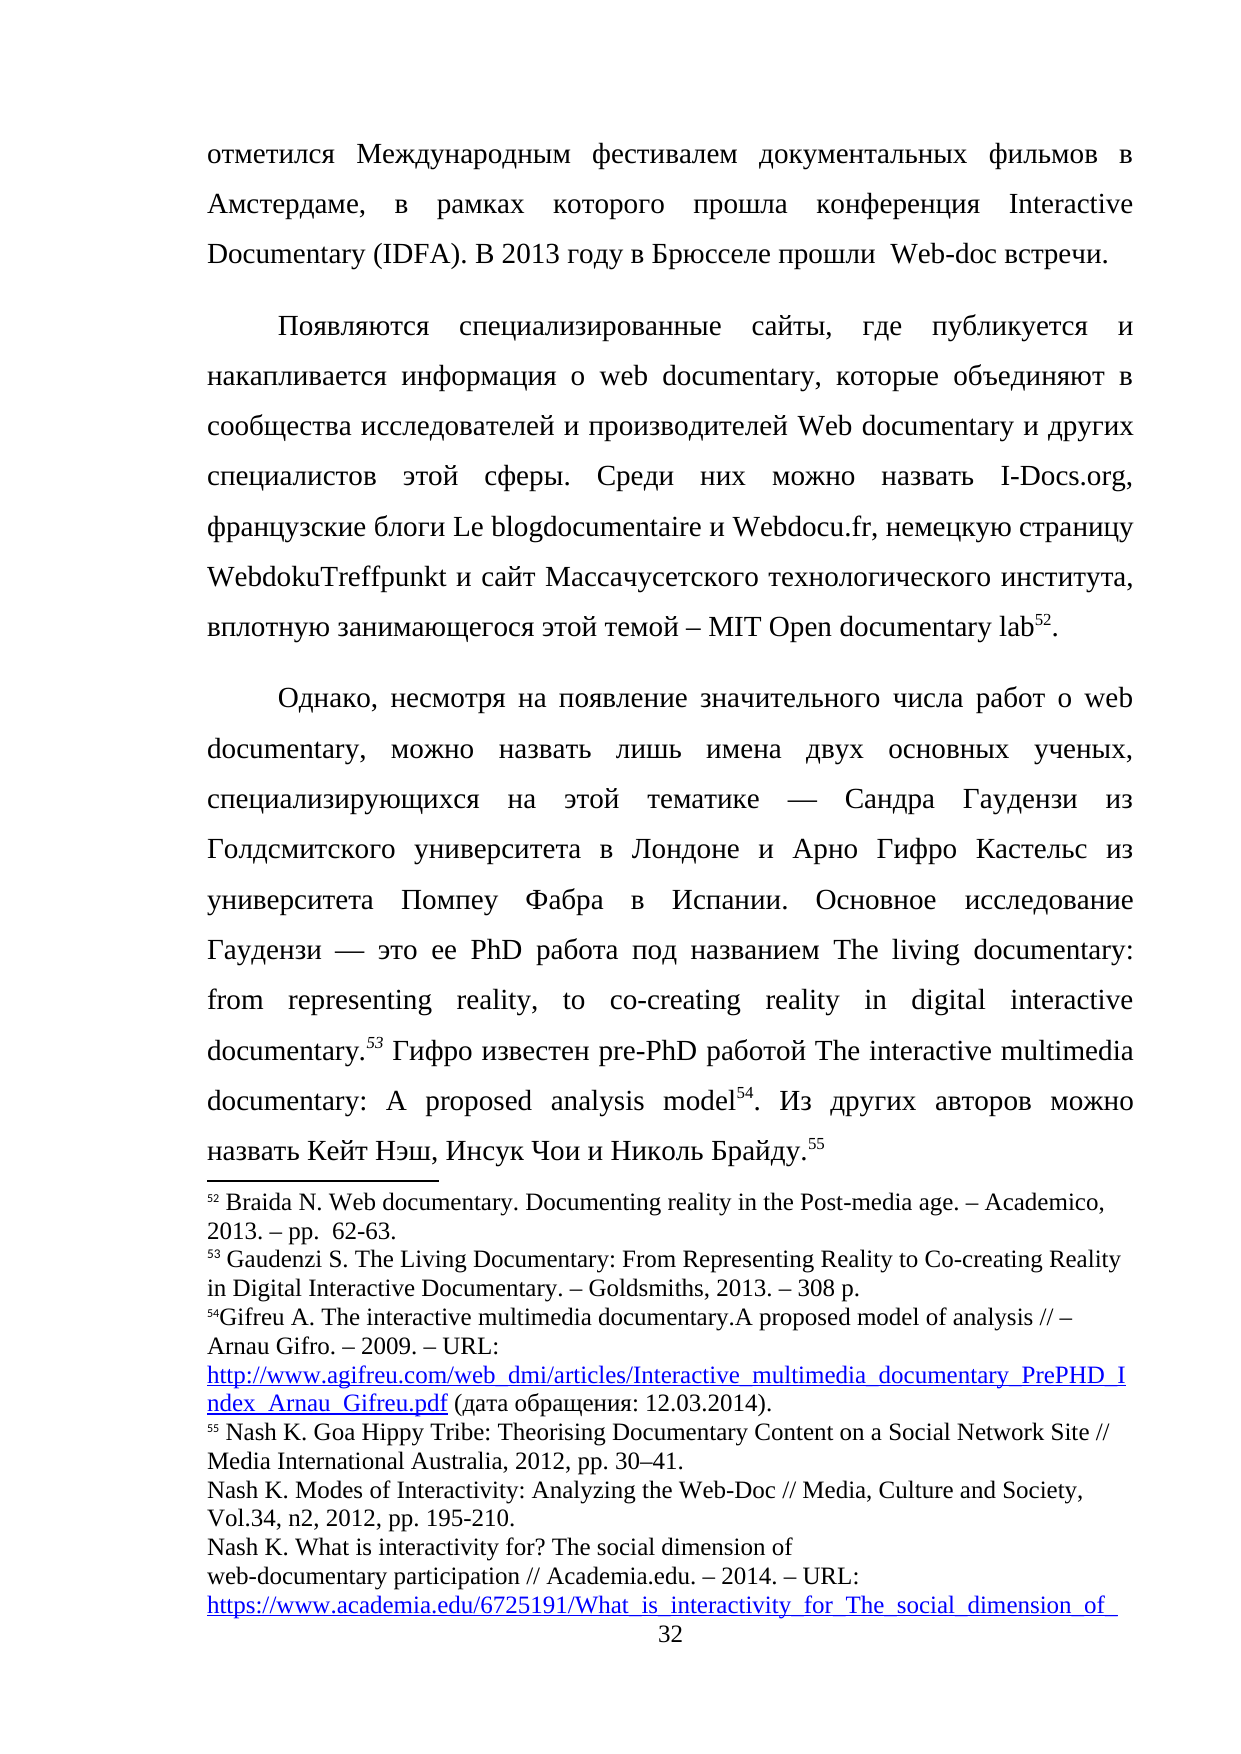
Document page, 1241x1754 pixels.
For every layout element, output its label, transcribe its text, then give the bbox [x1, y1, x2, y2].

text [207, 136, 1134, 270]
text Однако, несмотря на появление значительного числа работ о web documentary, можно назвать лишь имена двух основных ученых, специализирующихся на этой тематике — Сандра Гаудензи из Голдсмитского университета в Лондоне и Арно Гифро Кастельс из университета Помпеу Фабра в Испании. Основное исследование Гаудензи — это ее PhD работа под названием The living documentary: from representing reality, to co-creating reality in digital interactive documentary. Гифро известен pre-PhD работой The interactive multimedia documentary: A proposed analysis model. Из других авторов можно назвать Кейт Нэш, Инсук Чои и Николь Брайду. [207, 681, 1134, 1167]
text Появляются специализированные сайты, где публикуется и накапливается информация о web documentary, которые объединяют в сообщества исследователей и производителей Web documentary и других специалистов этой сферы. Cреди них можно назвать I-Docs.org, французские блоги Le blogdocumentaire и Webdocu.fr, немецкую страницу WebdokuTreffpunkt и сайт Массачусетского технологического института, вплотную занимающегося этой темой – MIT Open documentary lab. [207, 308, 1134, 643]
